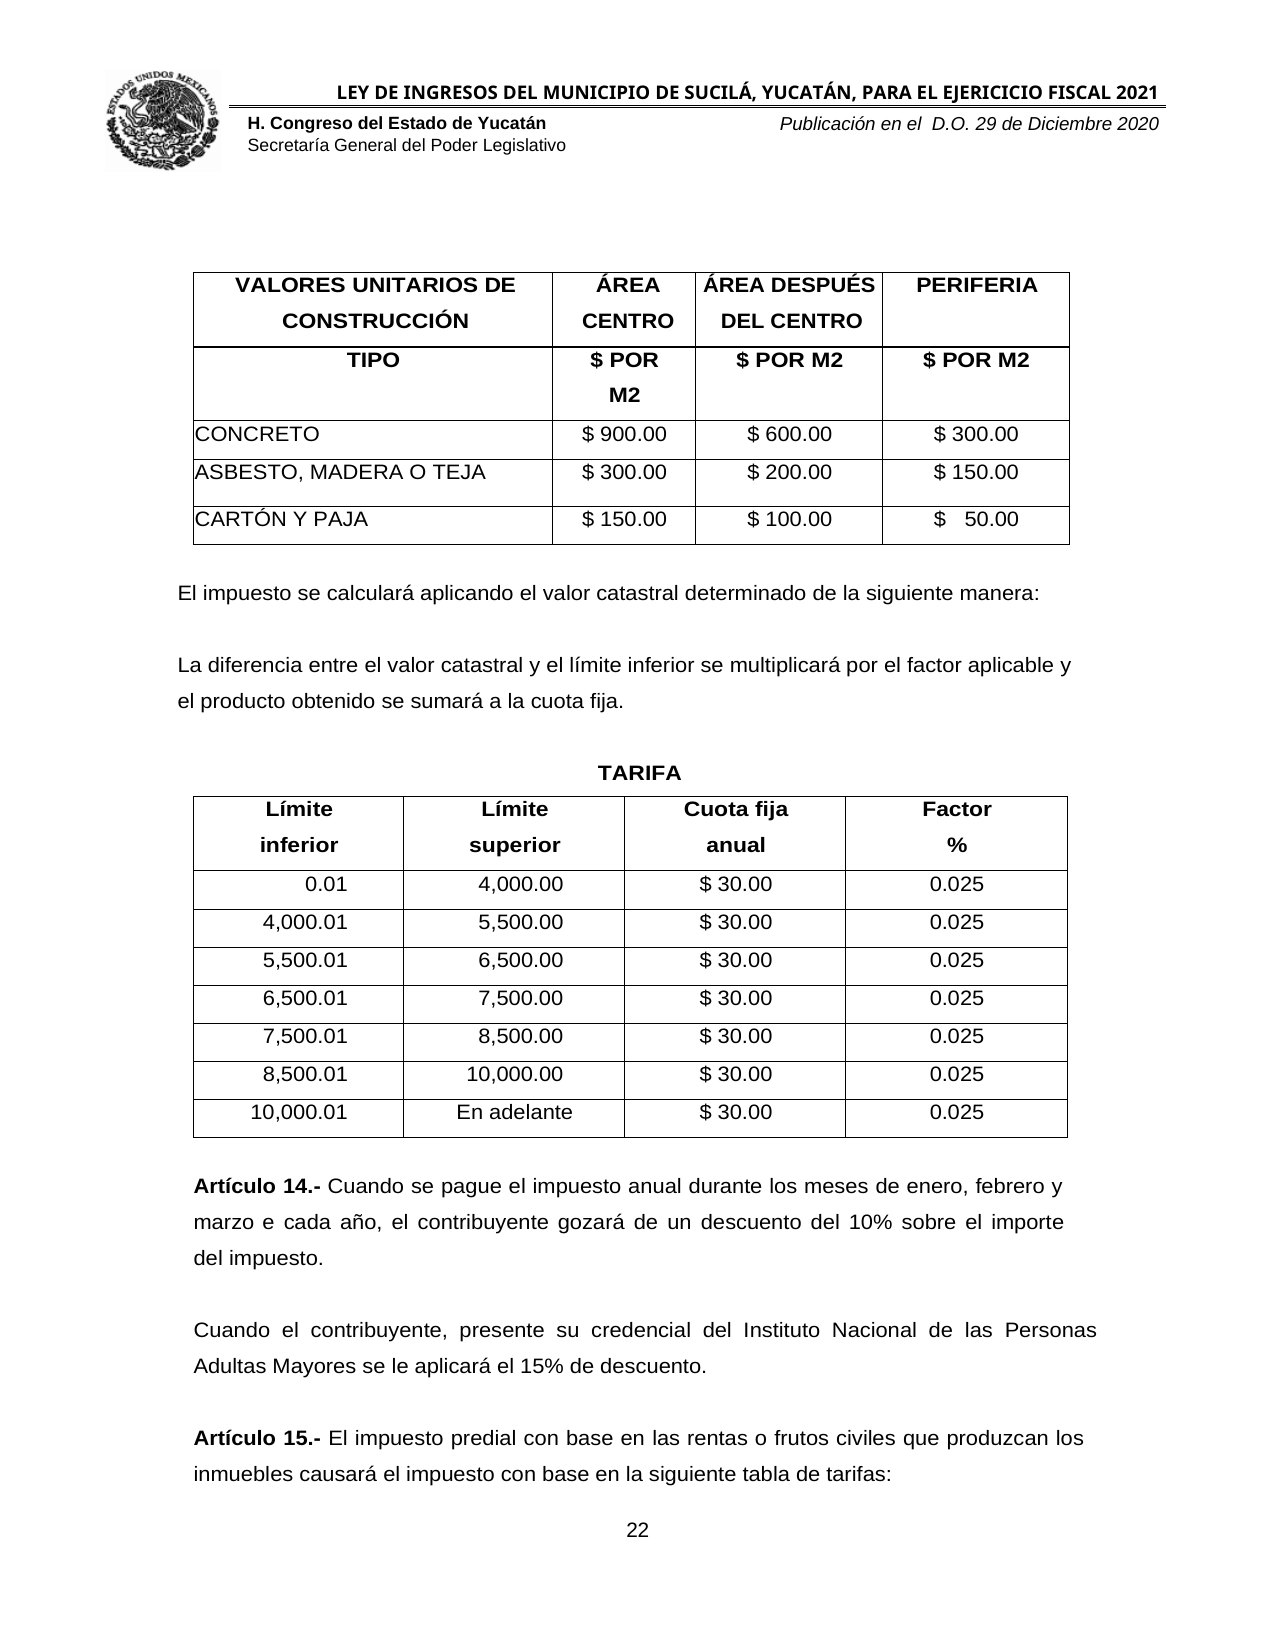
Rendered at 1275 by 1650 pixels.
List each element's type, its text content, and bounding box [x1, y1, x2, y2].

table_cell TIPO [194, 348, 552, 420]
table_header ÁREA CENTRO [553, 273, 695, 346]
table_header PERIFERIA [883, 273, 1069, 346]
table_cell CONCRETO [194, 421, 552, 458]
table_cell $ 150.00 [553, 507, 695, 544]
table_cell $ 150.00 [883, 460, 1069, 506]
table_cell $ 600.00 [696, 421, 882, 458]
table_cell 0.025 [846, 986, 1067, 1023]
table_cell 5,500.01 [194, 948, 403, 985]
table_cell 0.01 [194, 871, 403, 908]
table_cell 7,500.01 [194, 1024, 403, 1061]
table_header Factor % [846, 797, 1067, 870]
table_cell 10,000.00 [404, 1062, 624, 1099]
table_cell $ 30.00 [625, 910, 845, 947]
table_header VALORES UNITARIOS DE CONSTRUCCIÓN [194, 273, 552, 346]
table_cell 0.025 [846, 948, 1067, 985]
table_cell 5,500.00 [404, 910, 624, 947]
table_cell 10,000.01 [194, 1100, 403, 1137]
table_cell CARTÓN Y PAJA [194, 507, 552, 544]
table_cell $ 30.00 [625, 1062, 845, 1099]
table_cell 8,500.01 [194, 1062, 403, 1099]
table_cell $ 900.00 [553, 421, 695, 458]
table_cell ASBESTO, MADERA O TEJA [194, 460, 552, 506]
table_header Cuota fija anual [625, 797, 845, 870]
table_cell 8,500.00 [404, 1024, 624, 1061]
table_cell 4,000.00 [404, 871, 624, 908]
table_cell $ 30.00 [625, 1100, 845, 1137]
table_cell 7,500.00 [404, 986, 624, 1023]
table_cell 4,000.01 [194, 910, 403, 947]
table_cell 0.025 [846, 1100, 1067, 1137]
table_cell $ 30.00 [625, 948, 845, 985]
table_cell $ 200.00 [696, 460, 882, 506]
text La diferencia entre el valor catastral y el límite inferior se multiplicará por el factor aplicable y el producto obtenido se sumará a la cuota fija. [177, 652, 1086, 712]
text TARIFA [266, 760, 1013, 784]
table_cell $ POR M2 [696, 348, 882, 420]
table_cell $ 30.00 [625, 1024, 845, 1061]
table_cell 6,500.00 [404, 948, 624, 985]
table_cell $ 100.00 [696, 507, 882, 544]
table_cell En adelante [404, 1100, 624, 1137]
table_cell $ 300.00 [883, 421, 1069, 458]
table_cell $ 30.00 [625, 986, 845, 1023]
table_cell 0.025 [846, 910, 1067, 947]
table_cell $ 30.00 [625, 871, 845, 908]
table_cell $ 300.00 [553, 460, 695, 506]
text Artículo 15.- El impuesto predial con base en las rentas o frutos civiles que produzcan los inmuebles causará el impuesto con base en la siguiente tabla de tarifas: [193, 1426, 1086, 1486]
text Artículo 14.- Cuando se pague el impuesto anual durante los meses de enero, febrero y marzo e cada año, el contribuyente gozará de un descuento del 10% sobre el importe del impuesto. [193, 1174, 1064, 1270]
table_header Límite superior [404, 797, 624, 870]
table_cell 0.025 [846, 1024, 1067, 1061]
table_cell $ POR M2 [553, 348, 695, 420]
table_header Límite inferior [194, 797, 403, 870]
text El impuesto se calculará aplicando el valor catastral determinado de la siguiente manera: [177, 581, 1098, 604]
table_header ÁREA DESPUÉS DEL CENTRO [696, 273, 882, 346]
table_cell 0.025 [846, 1062, 1067, 1099]
table_cell 6,500.01 [194, 986, 403, 1023]
text Cuando el contribuyente, presente su credencial del Instituto Nacional de las Personas Adultas Mayores se le aplicará el 15% de descuento. [193, 1318, 1098, 1378]
table_cell $ POR M2 [883, 348, 1069, 420]
table_cell $ 50.00 [883, 507, 1069, 544]
table_cell 0.025 [846, 871, 1067, 908]
